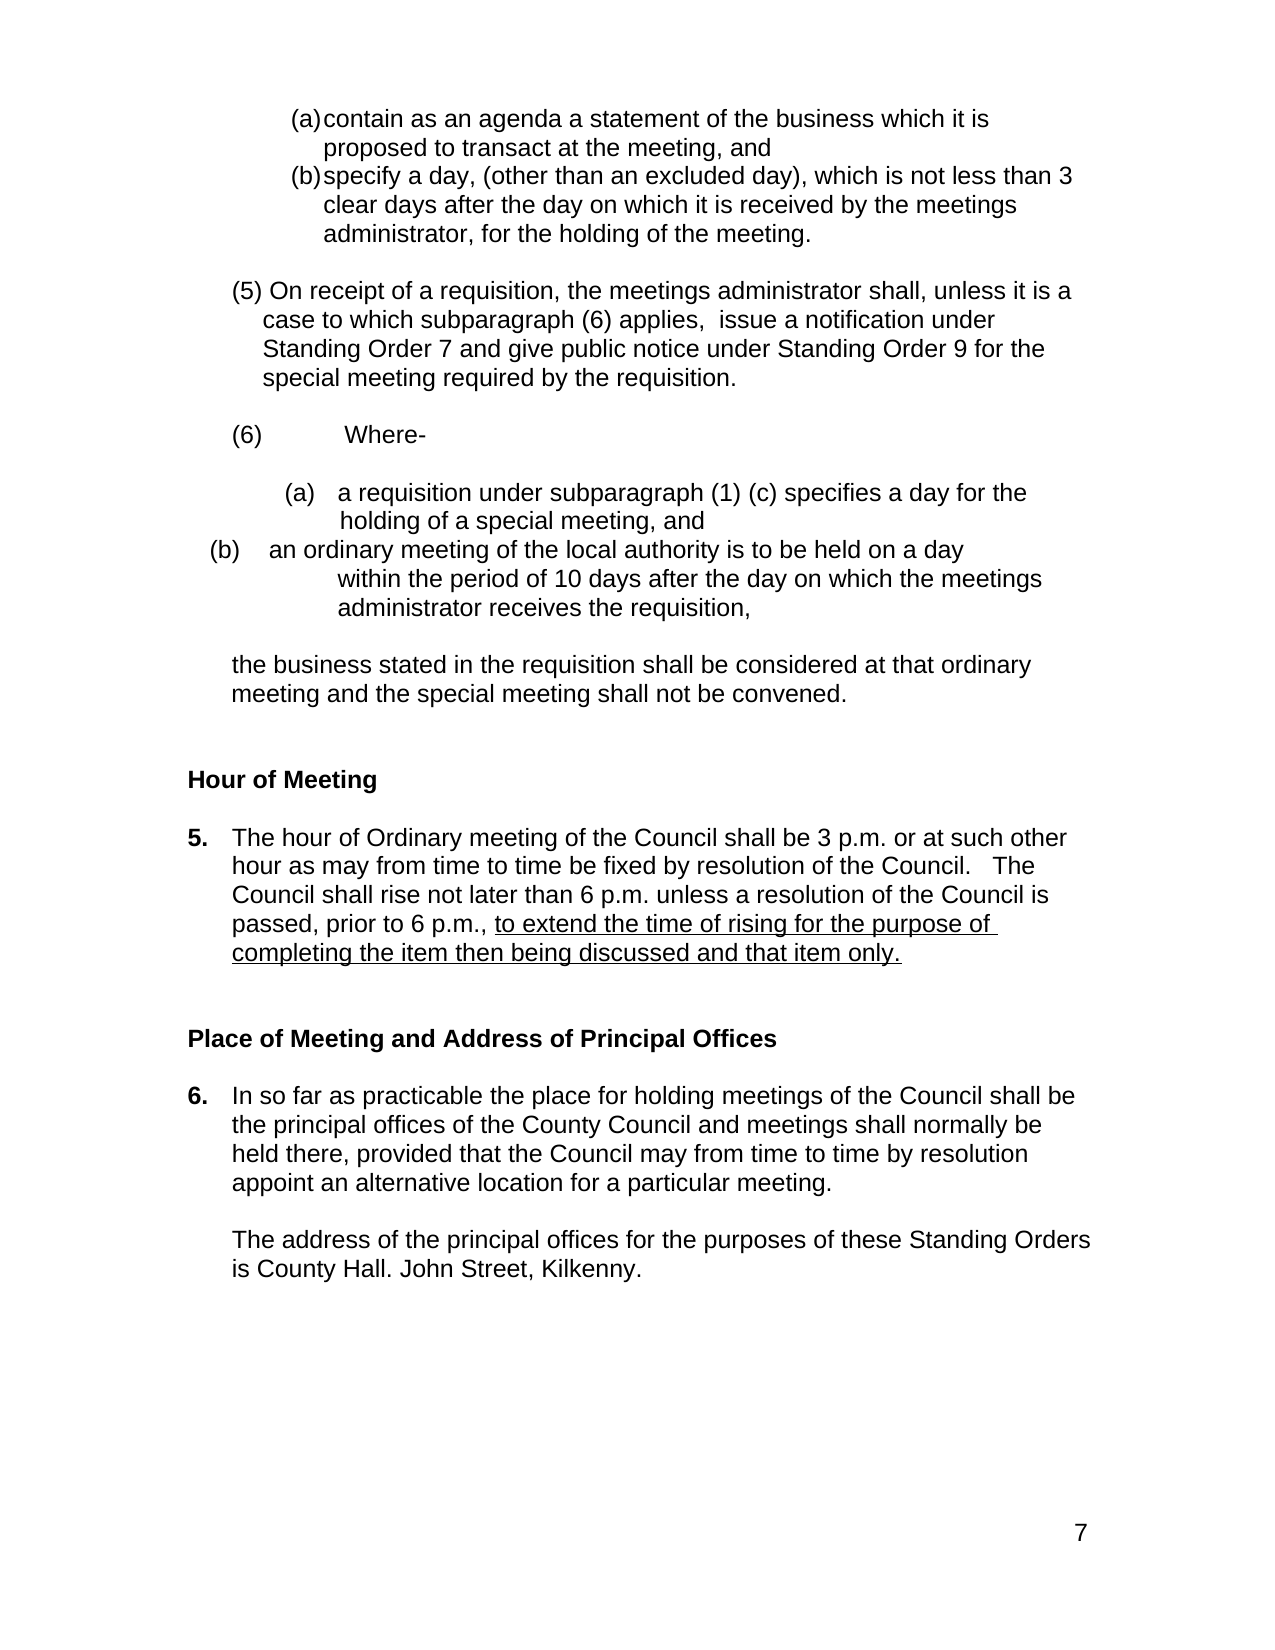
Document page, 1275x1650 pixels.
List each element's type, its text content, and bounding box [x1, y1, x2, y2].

list contain as an agenda a statement of the business which it is proposed to transact at the meeting, and [291, 104, 1088, 161]
text Hour of Meeting [187, 765, 1088, 794]
text within the period of 10 days after the day on which the meetings administrator receives the requisition, [337, 564, 1088, 621]
text (6) Where- [232, 420, 1088, 449]
list specify a day, (other than an excluded day), which is not less than 3 clear days after the day on which it is received by the meetings administrator, for the holding of the meeting. [291, 161, 1088, 247]
text 5. The hour of Ordinary meeting of the Council shall be 3 p.m. or at such other hour as may from time to time be fixed by resolution of the Council. The Council shall rise not later than 6 p.m. unless a resolution of the Council is passed, prior to 6 p.m., to extend the time of rising for the purpose of completing the item then being discussed and that item only. [187, 822, 1088, 966]
text case to which subparagraph (6) applies, issue a notification under Standing Order 7 and give public notice under Standing Order 9 for the special meeting required by the requisition. [262, 305, 1088, 391]
text the business stated in the requisition shall be considered at that ordinary meeting and the special meeting shall not be convened. [231, 650, 1088, 707]
text (5) On receipt of a requisition, the meetings administrator shall, unless it is a [232, 276, 1088, 305]
text The address of the principal offices for the purposes of these Standing Orders is County Hall. , Kilkenny. [187, 1225, 1093, 1282]
list a requisition under subparagraph (1) (c) specifies a day for the [262, 477, 1088, 506]
text holding of a special meeting, and [284, 506, 1088, 535]
list an ordinary meeting of the local authority is to be held on a day [187, 535, 1088, 564]
text Place of Meeting and Address of Principal Offices [187, 1024, 1088, 1052]
text 6. In so far as practicable the place for holding meetings of the Council shall be the principal offices of the County Council and meetings shall normally be held there, provided that the Council may from time to time by resolution appoint an alternative location for a particular meeting. [187, 1081, 1088, 1196]
